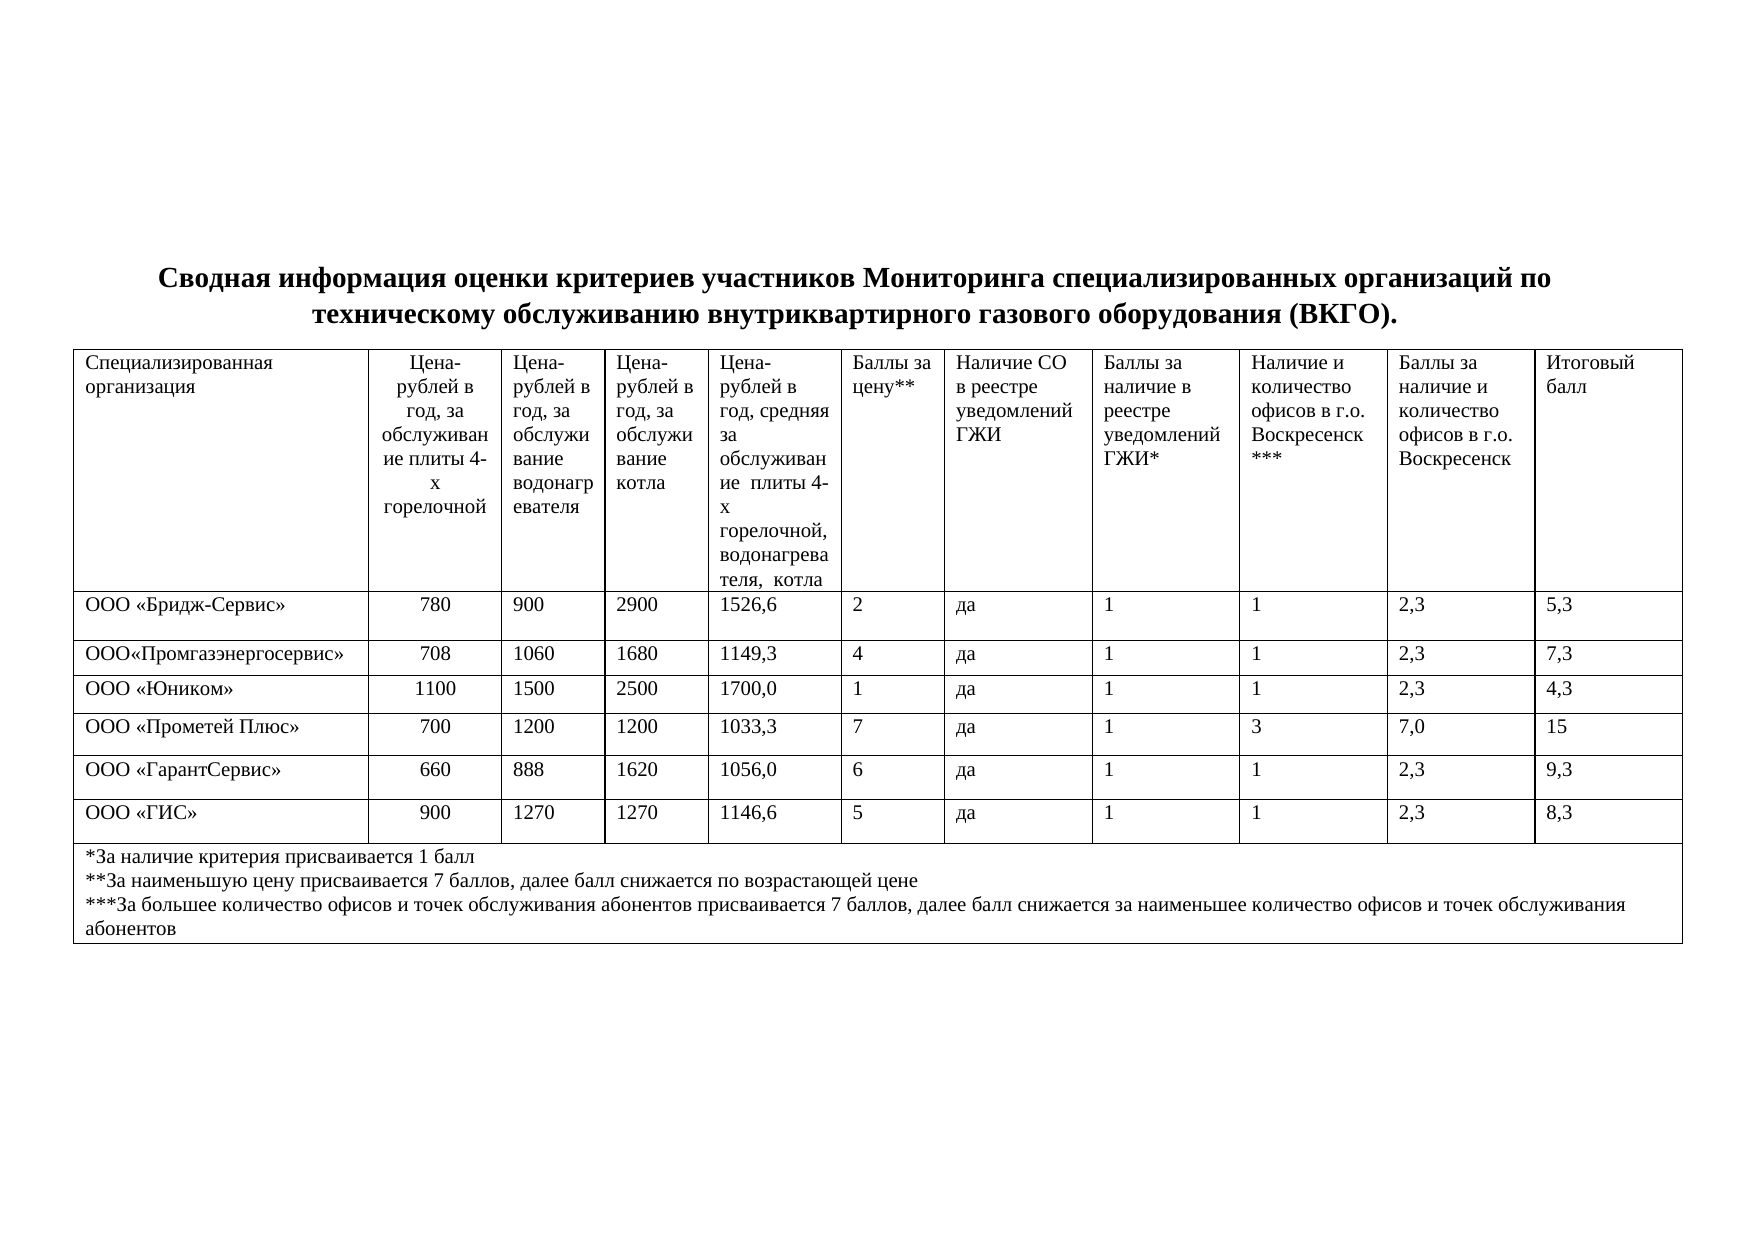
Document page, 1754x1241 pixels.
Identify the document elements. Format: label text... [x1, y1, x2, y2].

table_cell 1056,0 [709, 756, 841, 799]
table_cell 2500 [606, 676, 708, 713]
table_cell 1 [1093, 641, 1239, 675]
table_cell 1700,0 [709, 676, 841, 713]
table_header Наличие СО в реестре уведомлений ГЖИ [945, 350, 1092, 591]
table_cell 1 [1093, 592, 1239, 640]
table_cell да [945, 676, 1092, 713]
table_header Баллы за цену** [842, 350, 944, 591]
table_header Итоговый балл [1536, 350, 1682, 591]
table_cell 3 [1240, 714, 1387, 755]
text Сводная информация оценки критериев участников Мониторинга специализированных организаций по техническому обслуживанию внутриквартирного газового оборудования (ВКГО). [74, 260, 1636, 329]
table_cell да [945, 756, 1092, 799]
table_cell да [945, 714, 1092, 755]
table_header Наличие и количество офисов в г.о. Воскресенск *** [1240, 350, 1387, 591]
table_cell 1 [1240, 641, 1387, 675]
table_cell 1 [1240, 592, 1387, 640]
table_cell ООО«Промгазэнергосервис» [74, 641, 368, 675]
table_cell 5 [842, 800, 944, 843]
table_cell 1146,6 [709, 800, 841, 843]
table_cell да [945, 592, 1092, 640]
table_cell 5,3 [1536, 592, 1682, 640]
table_cell 900 [369, 800, 501, 843]
table_cell 2,3 [1388, 756, 1534, 799]
table_cell 1 [1240, 800, 1387, 843]
table_cell ООО «Бридж-Сервис» [74, 592, 368, 640]
table_cell 1149,3 [709, 641, 841, 675]
table_cell 4,3 [1536, 676, 1682, 713]
table_header Цена-рублей в год, средняя за обслуживание плиты 4-х горелочной, водонагревателя, котла [709, 350, 841, 591]
table_cell 2,3 [1388, 676, 1534, 713]
table_cell 2 [842, 592, 944, 640]
table_cell 1270 [606, 800, 708, 843]
table_cell 9,3 [1536, 756, 1682, 799]
table_cell 1680 [606, 641, 708, 675]
table_header Баллы за наличие в реестре уведомлений ГЖИ* [1093, 350, 1239, 591]
table_cell 1 [1240, 676, 1387, 713]
table_cell 2,3 [1388, 800, 1534, 843]
table_cell 1 [1093, 800, 1239, 843]
table_cell 2,3 [1388, 641, 1534, 675]
table_header Цена-рублей в год, за обслуживание плиты 4-х горелочной [369, 350, 501, 591]
table_cell ООО «Прометей Плюс» [74, 714, 368, 755]
table_cell 8,3 [1536, 800, 1682, 843]
table_cell 2,3 [1388, 592, 1534, 640]
table_cell 1060 [502, 641, 604, 675]
table_cell ООО «ГарантСервис» [74, 756, 368, 799]
table_cell 1 [1093, 756, 1239, 799]
table_header Специализированная организация [74, 350, 368, 591]
table_cell да [945, 641, 1092, 675]
table_cell 700 [369, 714, 501, 755]
table_cell да [945, 800, 1092, 843]
table_header Цена-рублей в год, за обслуживание водонагревателя [502, 350, 604, 591]
table_cell 7,3 [1536, 641, 1682, 675]
table_cell 1033,3 [709, 714, 841, 755]
table_cell 1 [1093, 714, 1239, 755]
table_cell 4 [842, 641, 944, 675]
table_cell 888 [502, 756, 604, 799]
table_cell 1500 [502, 676, 604, 713]
table_header Баллы за наличие и количество офисов в г.о. Воскресенск [1388, 350, 1534, 591]
table_cell 708 [369, 641, 501, 675]
table_cell 900 [502, 592, 604, 640]
table_header Цена-рублей в год, за обслуживание котла [606, 350, 708, 591]
table_cell 1200 [606, 714, 708, 755]
table_cell 780 [369, 592, 501, 640]
table_cell 1620 [606, 756, 708, 799]
table_cell 1 [1093, 676, 1239, 713]
table_cell ООО «ГИС» [74, 800, 368, 843]
table_cell 2900 [606, 592, 708, 640]
table_cell 7 [842, 714, 944, 755]
table_cell 1200 [502, 714, 604, 755]
table_cell 6 [842, 756, 944, 799]
table_cell 660 [369, 756, 501, 799]
table_cell ООО «Юником» [74, 676, 368, 713]
table_cell 15 [1536, 714, 1682, 755]
table_cell 1 [842, 676, 944, 713]
table_cell *За наличие критерия присваивается 1 балл **За наименьшую цену присваивается 7 баллов, далее балл снижается по возрастающей цене ***За большее количество офисов и точек обслуживания абонентов присваивается 7 баллов, далее балл снижается за наименьшее количество офисов и точек обслуживания абонентов [74, 844, 1682, 942]
table_cell 1270 [502, 800, 604, 843]
table_cell 1526,6 [709, 592, 841, 640]
table_cell 7,0 [1388, 714, 1534, 755]
table_cell 1100 [369, 676, 501, 713]
table_cell 1 [1240, 756, 1387, 799]
